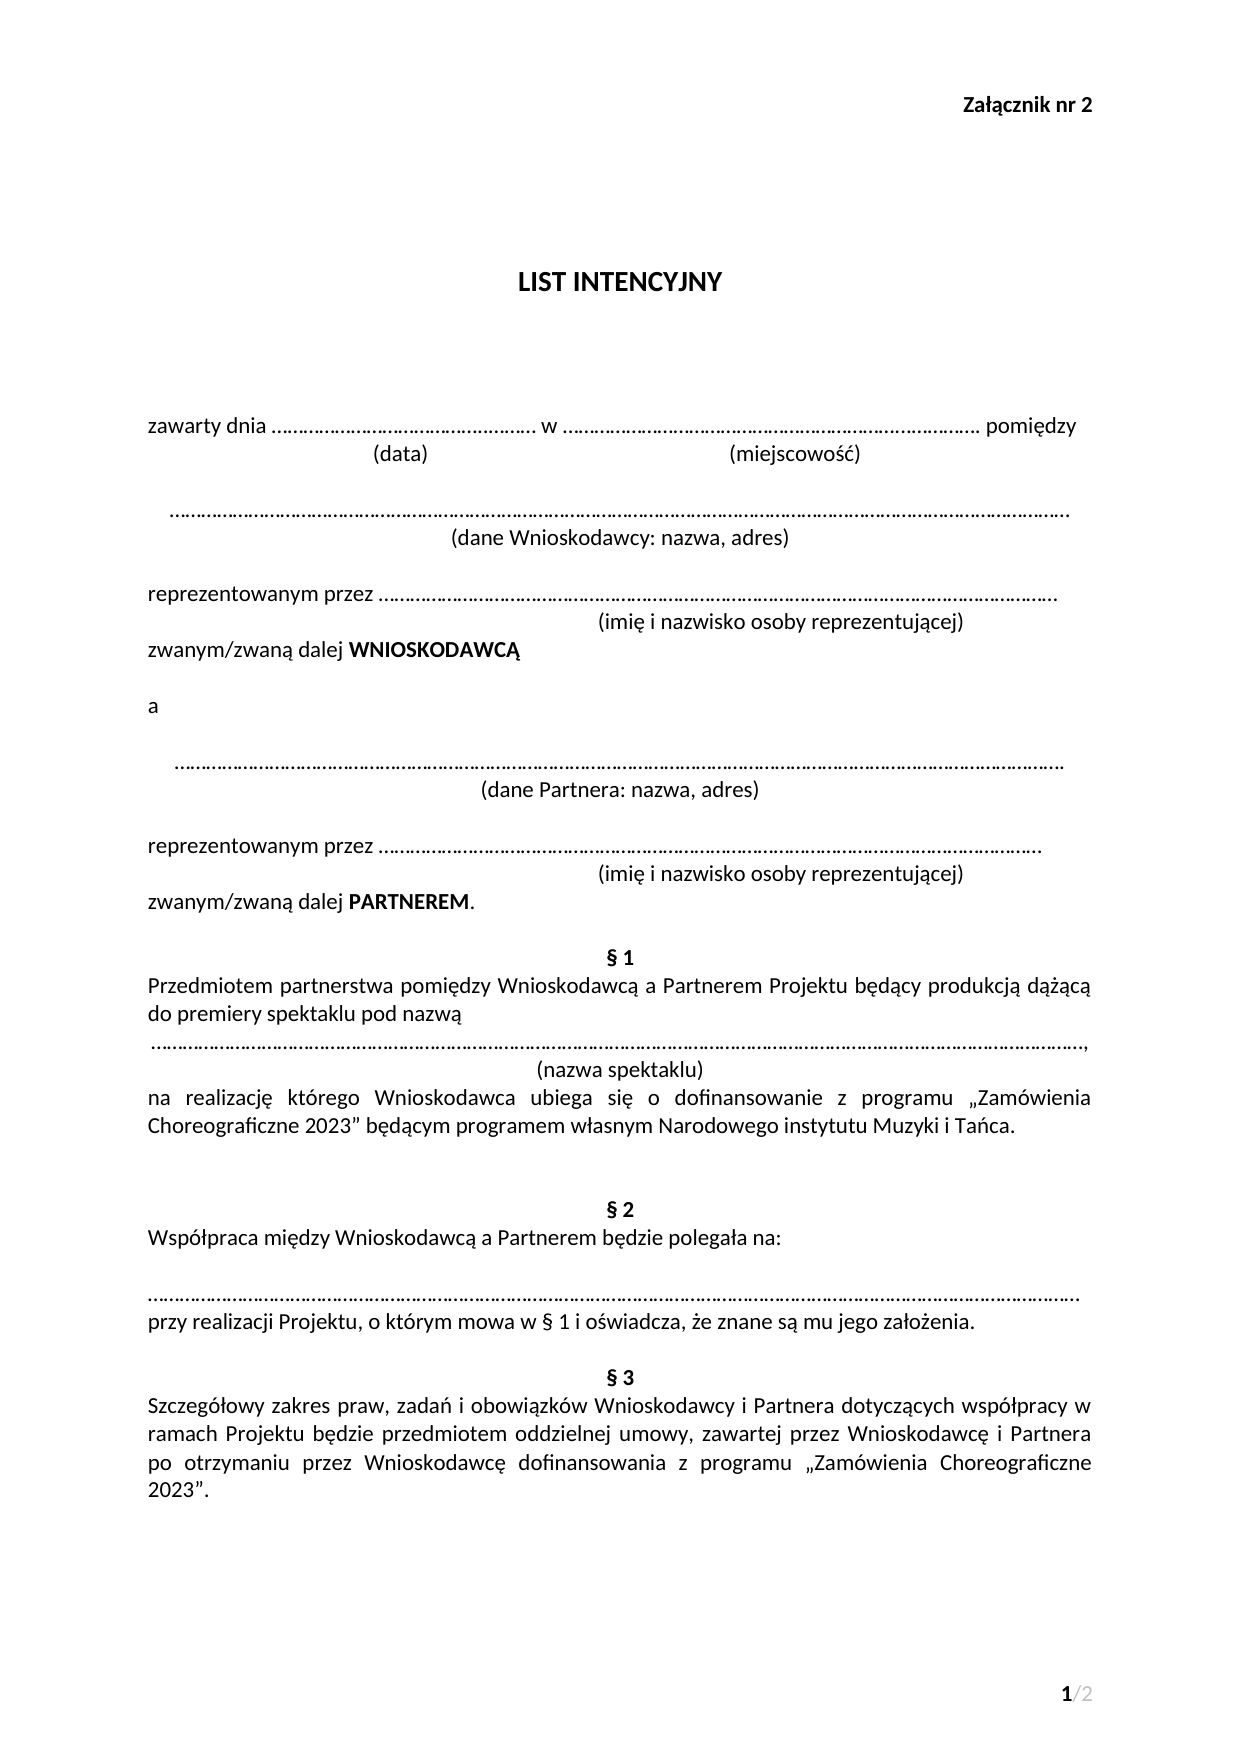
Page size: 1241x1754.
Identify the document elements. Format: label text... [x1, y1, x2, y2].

text Szczegółowy zakres praw, zadań i obowiązków Wnioskodawcy i Partnera dotyczących współpracy w ramach Projektu będzie przedmiotem oddzielnej umowy, zawartej przez Wnioskodawcę i Partnera po otrzymaniu przez Wnioskodawcę dofinansowania z programu „Zamówienia Choreograficzne 2023”. [148, 1392, 1093, 1504]
text reprezentowanym przez ……………………………………………………………………………………………………………… (imię i nazwisko osoby reprezentującej) [148, 831, 1093, 887]
text …………………………………………………………………………………………………………………………………………………………… [148, 1279, 1093, 1307]
text ……………………………………………………………………………………………………………………………………………………………, (nazwa spektaklu) [148, 1027, 1093, 1083]
text § 2 [148, 1195, 1093, 1223]
text zwanym/zwaną dalej PARTNEREM. [148, 887, 1093, 915]
text przy realizacji Projektu, o którym mowa w § 1 i oświadcza, że znane są mu jego założenia. [148, 1307, 1093, 1336]
text reprezentowanym przez ………………………………………………………………………………………………………………… (imię i nazwisko osoby reprezentującej) [148, 579, 1093, 635]
text Współpraca między Wnioskodawcą a Partnerem będzie polegała na: [148, 1223, 1093, 1251]
text ……………………………………………………………………………………………………………………………………………………… (dane Wnioskodawcy: nazwa, adres) [148, 495, 1093, 551]
text na realizację którego Wnioskodawca ubiega się o dofinansowanie z programu „Zamówienia Choreograficzne 2023” będącym programem własnym Narodowego instytutu Muzyki i Tańca. [148, 1083, 1093, 1139]
text Przedmiotem partnerstwa pomiędzy Wnioskodawcą a Partnerem Projektu będący produkcją dążącą do premiery spektaklu pod nazwą [148, 971, 1093, 1027]
text zwanym/zwaną dalej WNIOSKODAWCĄ [148, 635, 1093, 663]
text § 1 [148, 943, 1093, 971]
text zawarty dnia …………………………………..……… w ………………………………………………………...…………. pomiędzy (data) (miejscowość) [148, 411, 1093, 467]
text LIST INTENCYJNY [148, 263, 1093, 299]
text a [148, 691, 1093, 719]
text ……………………………………………………………………………………………………………………………………………………. (dane Partnera: nazwa, adres) [148, 747, 1093, 803]
text § 3 [148, 1363, 1093, 1392]
